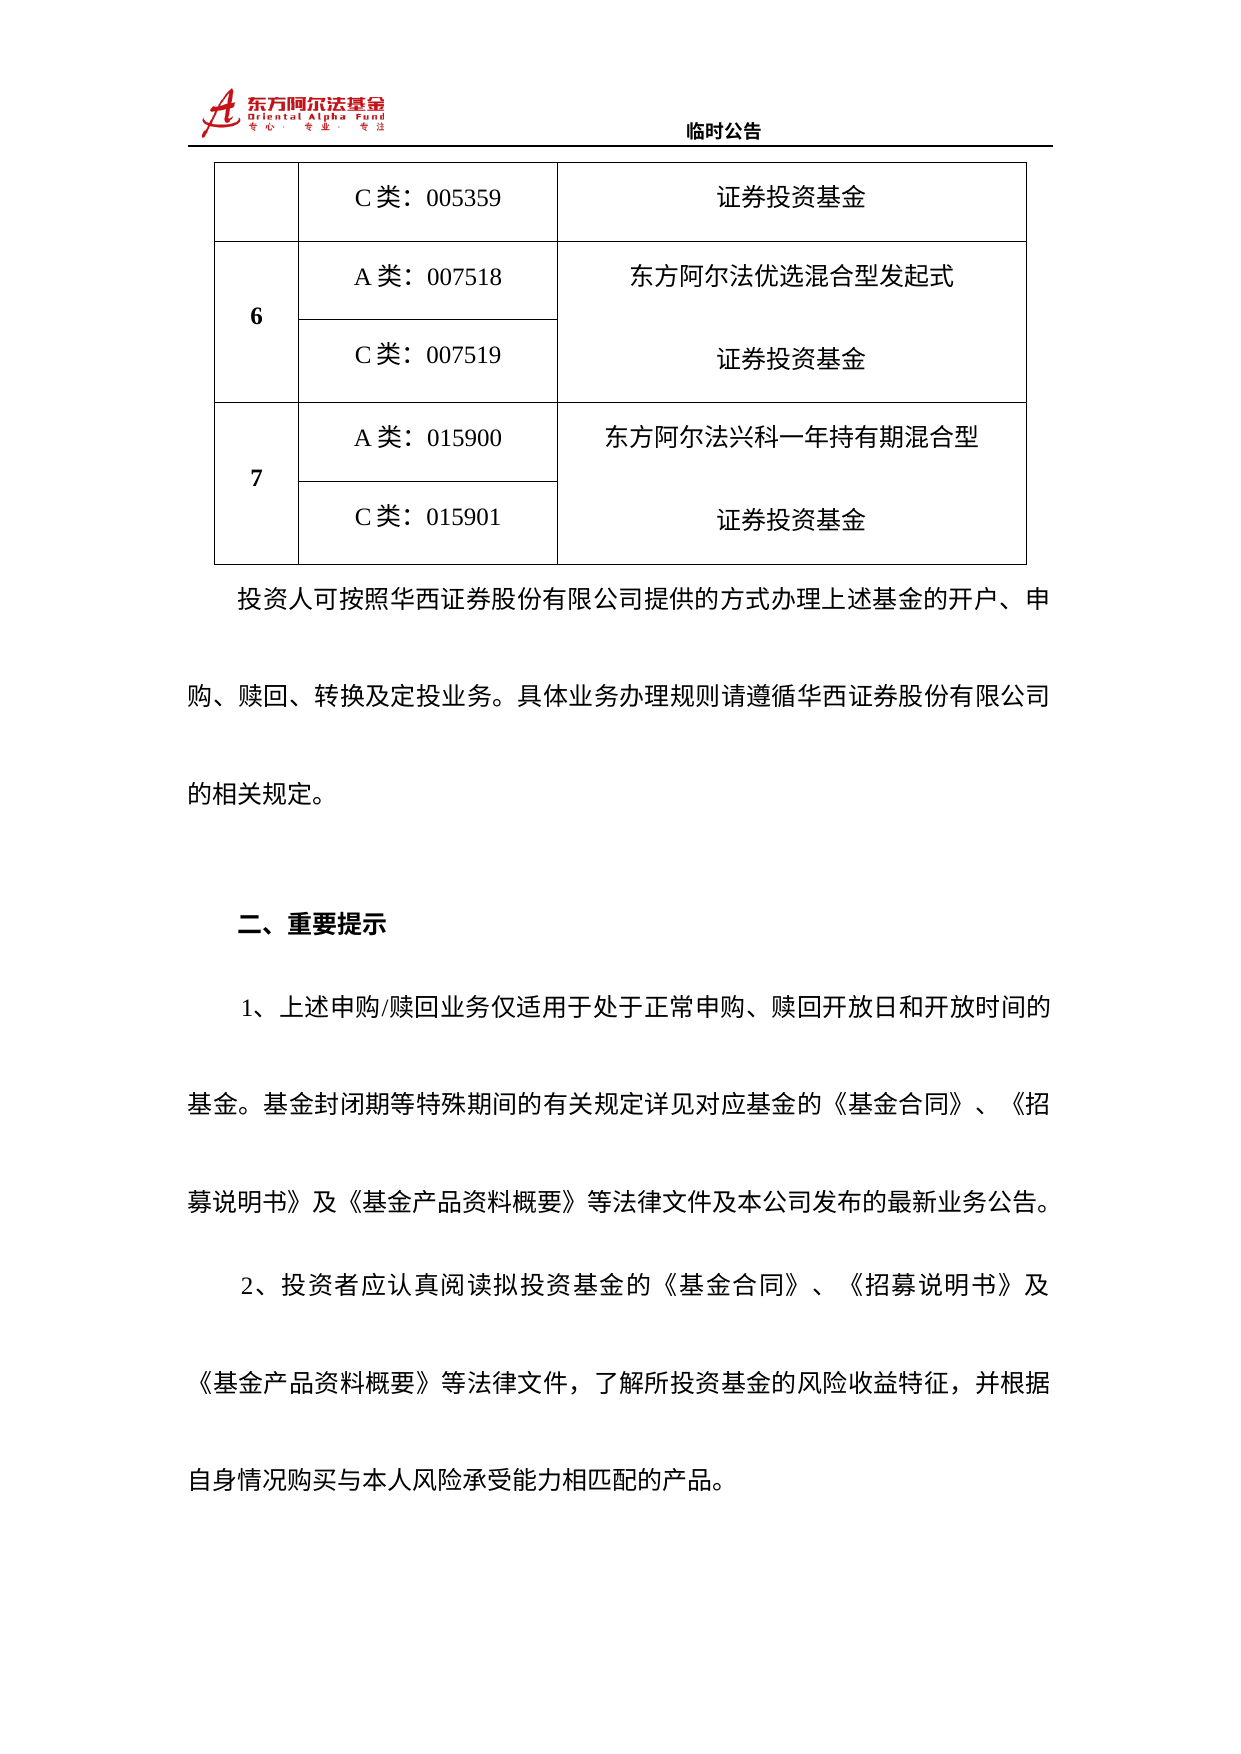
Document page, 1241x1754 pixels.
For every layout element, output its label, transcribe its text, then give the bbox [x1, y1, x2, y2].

table_cell 东方阿尔法兴科一年持有期混合型 证券投资基金 [558, 403, 1026, 564]
text 1、上述申购/赎回业务仅适用于处于正常申购、赎回开放日和开放时间的基金。基金封闭期等特殊期间的有关规定详见对应基金的《基金合同》、《招募说明书》及《基金产品资料概要》等法律文件及本公司发布的最新业务公告。 [187, 973, 1053, 1233]
text 投资人可按照华西证券股份有限公司提供的方式办理上述基金的开户、申购、赎回、转换及定投业务。具体业务办理规则请遵循华西证券股份有限公司的相关规定。 [187, 565, 1053, 825]
table_cell 6 [215, 242, 298, 402]
table_cell A类：007518 [299, 242, 557, 319]
text 2、投资者应认真阅读拟投资基金的《基金合同》、《招募说明书》及《基金产品资料概要》等法律文件，了解所投资基金的风险收益特征，并根据自身情况购买与本人风险承受能力相匹配的产品。 [187, 1251, 1053, 1511]
table_cell C类：007519 [299, 320, 557, 402]
table_cell 东方阿尔法优选混合型发起式 证券投资基金 [558, 242, 1026, 402]
table_cell A类：015900 [299, 403, 557, 481]
table_cell C类：015901 [299, 482, 557, 564]
picture [201, 88, 384, 138]
table_cell 5 [215, 163, 298, 241]
table_cell C类：005359 [299, 163, 557, 241]
table_cell 7 [215, 403, 298, 564]
text 二、重要提示 [187, 890, 1053, 955]
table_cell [558, 163, 1026, 241]
